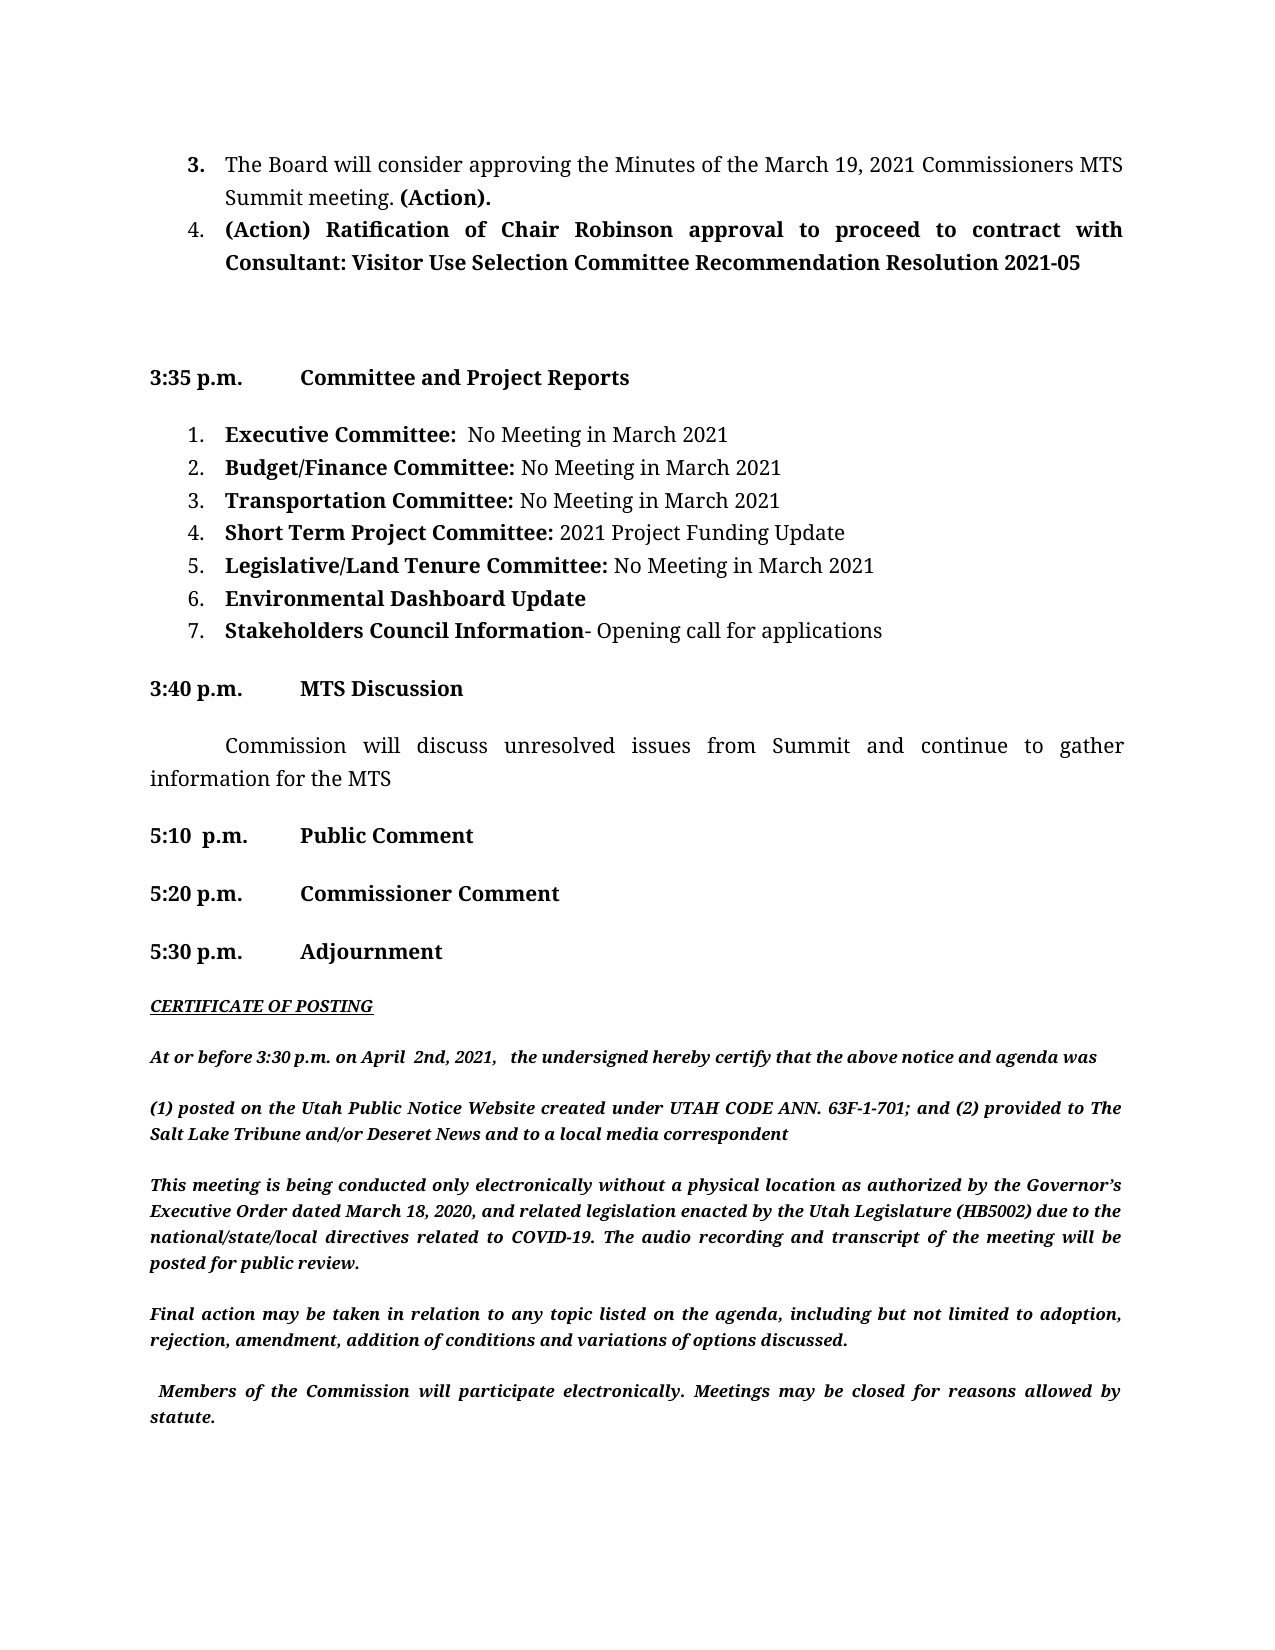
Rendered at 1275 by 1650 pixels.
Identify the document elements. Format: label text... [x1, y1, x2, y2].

list The Board will consider approving the Minutes of the March 19, 2021 Commissioners MTS Summit meeting. (Action). [187, 150, 1125, 211]
text Final action may be taken in relation to any topic listed on the agenda, including but not limited to adoption, rejection, amendment, addition of conditions and variations of options discussed. [150, 1303, 1125, 1352]
text At or before 3:30 p.m. on April 2nd, 2021, the undersigned hereby certify that the above notice and agenda was [150, 1046, 1125, 1068]
text 5:10 p.m. Public Comment [150, 822, 1125, 850]
text 3:40 p.m. MTS Discussion [150, 674, 1125, 702]
text Commission will discuss unresolved issues from Summit and continue to gather information for the MTS [150, 731, 1125, 792]
list Executive Committee: No Meeting in March 2021 [187, 421, 1125, 449]
list Stakeholders Council Information- Opening call for applications [187, 616, 1125, 645]
text 5:30 p.m. Adjournment [150, 937, 1125, 965]
text CERTIFICATE OF POSTING [150, 994, 1125, 1017]
list Short Term Project Committee: 2021 Project Funding Update [187, 518, 1125, 547]
text (1) posted on the Utah Public Notice Website created under UTAH CODE ANN. 63F-1-701; and (2) provided to The Salt Lake Tribune and/or Deseret News and to a local media correspondent [150, 1097, 1125, 1145]
text This meeting is being conducted only electronically without a physical location as authorized by the Governor’s Executive Order dated March 18, 2020, and related legislation enacted by the Utah Legislature (HB5002) due to the national/state/local directives related to COVID-19. The audio recording and transcript of the meeting will be posted for public review. [150, 1174, 1125, 1274]
list Budget/Finance Committee: No Meeting in March 2021 [187, 453, 1125, 482]
list (Action) Ratification of Chair Robinson approval to proceed to contract with Consultant: Visitor Use Selection Committee Recommendation Resolution 2021-05 [187, 215, 1125, 276]
list Environmental Dashboard Update [187, 584, 1125, 612]
text 3:35 p.m. Committee and Project Reports [150, 363, 1125, 391]
list Legislative/Land Tenure Committee: No Meeting in March 2021 [187, 551, 1125, 579]
text Members of the Commission will participate electronically. Meetings may be closed for reasons allowed by statute. [150, 1380, 1125, 1429]
text 5:20 p.m. Commissioner Comment [150, 879, 1125, 908]
list Transportation Committee: No Meeting in March 2021 [187, 486, 1125, 514]
